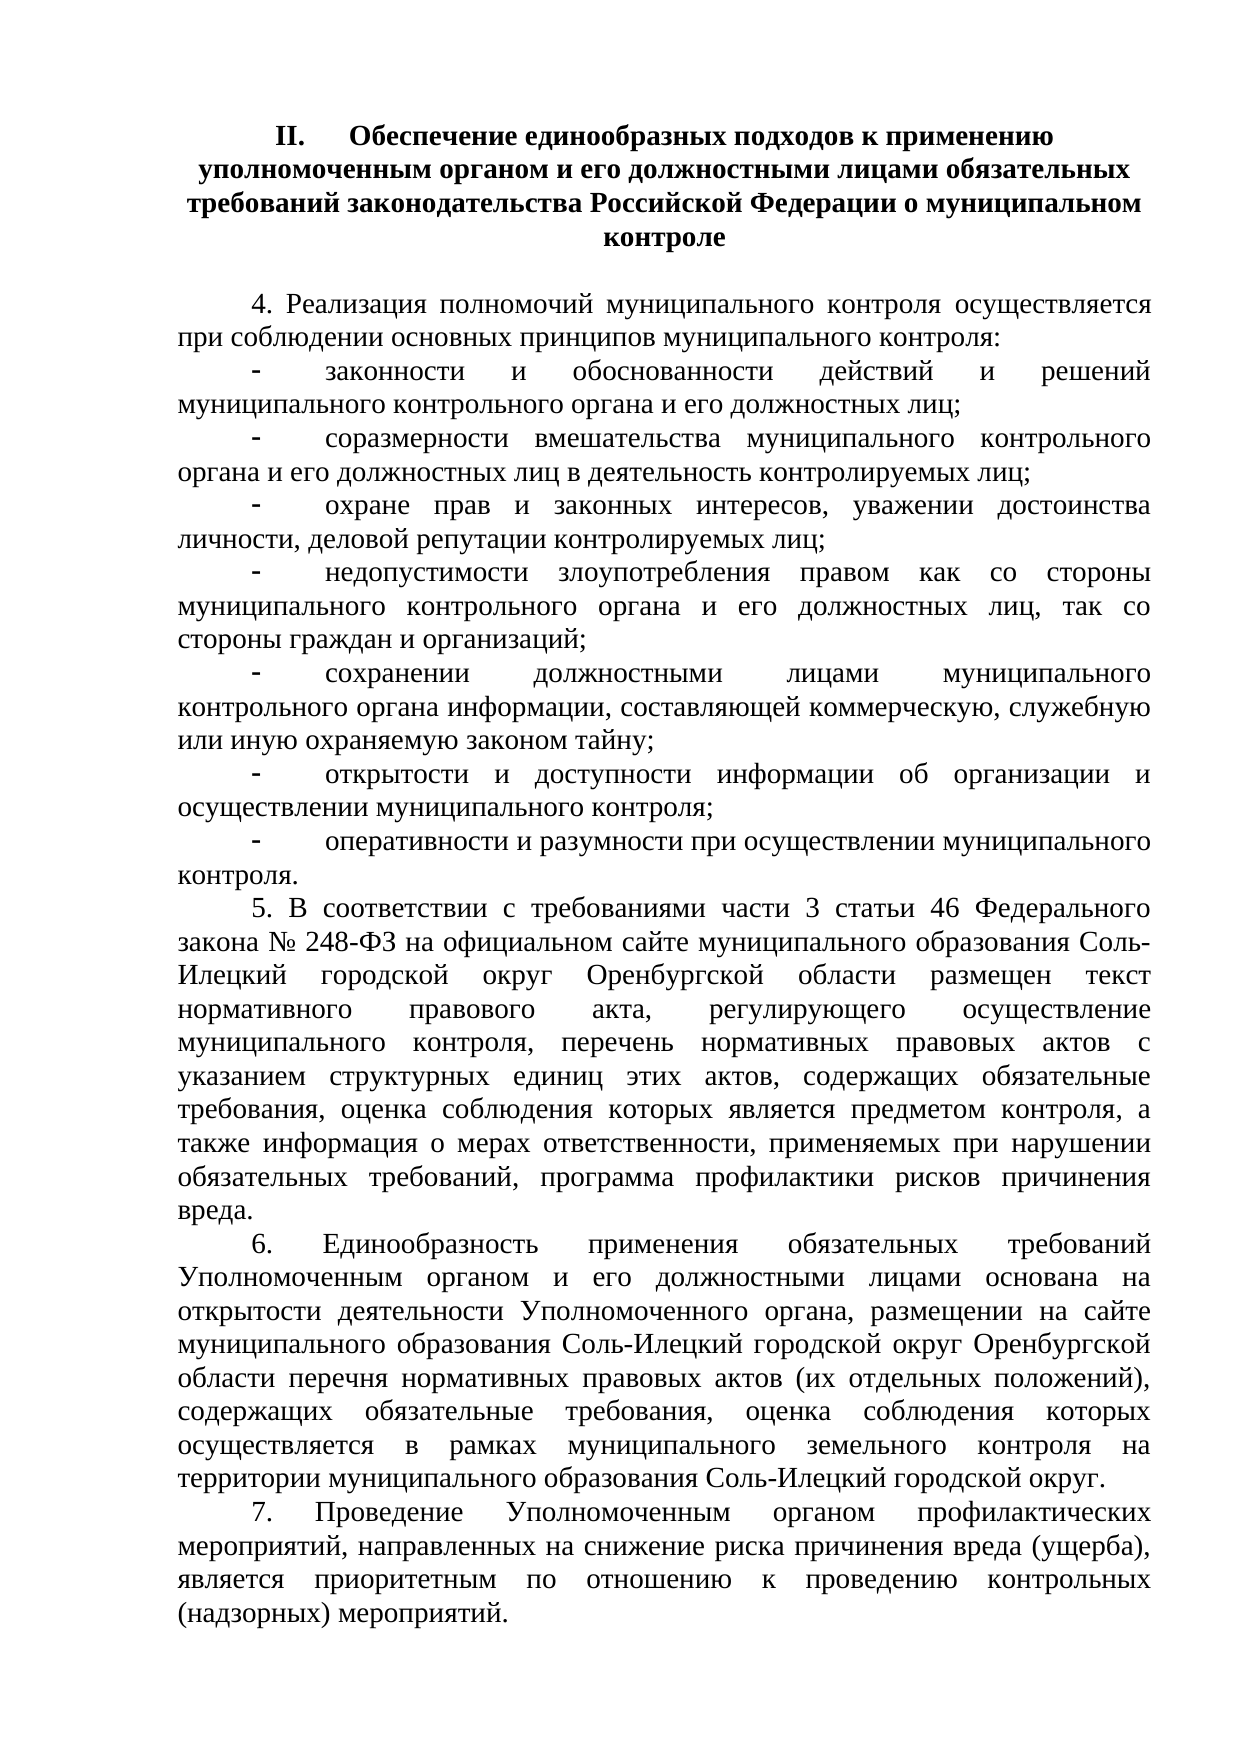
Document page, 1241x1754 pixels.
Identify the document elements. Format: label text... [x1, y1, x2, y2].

list сохранении должностными лицами муниципального контрольного органа информации, составляющей коммерческую, служебную или иную охраняемую законом тайну; [177, 655, 1152, 756]
list законности и обоснованности действий и решений муниципального контрольного органа и его должностных лиц; [177, 353, 1152, 420]
text 4. Реализация полномочий муниципального контроля осуществляется при соблюдении основных принципов муниципального контроля: [177, 286, 1152, 353]
list Обеспечение единообразных подходов к применению уполномоченным органом и его должностными лицами обязательных требований законодательства Российской Федерации о муниципальном контроле [177, 118, 1152, 252]
list охране прав и законных интересов, уважении достоинства личности, деловой репутации контролируемых лиц; [177, 487, 1152, 554]
list оперативности и разумности при осуществлении муниципального контроля. [177, 823, 1152, 890]
list недопустимости злоупотребления правом как со стороны муниципального контрольного органа и его должностных лиц, так со стороны граждан и организаций; [177, 554, 1152, 655]
text 5. В соответствии с требованиями части 3 статьи 46 Федерального закона № 248-ФЗ на официальном сайте муниципального образования Соль-Илецкий городской округ Оренбургской области размещен текст нормативного правового акта, регулирующего осуществление муниципального контроля, перечень нормативных правовых актов с указанием структурных единиц этих актов, содержащих обязательные требования, оценка соблюдения которых является предметом контроля, а также информация о мерах ответственности, применяемых при нарушении обязательных требований, программа профилактики рисков причинения вреда. [177, 890, 1152, 1226]
list открытости и доступности информации об организации и осуществлении муниципального контроля; [177, 756, 1152, 823]
text 7. Проведение Уполномоченным органом профилактических мероприятий, направленных на снижение риска причинения вреда (ущерба), является приоритетным по отношению к проведению контрольных (надзорных) мероприятий. [177, 1494, 1152, 1628]
text 6. Единообразность применения обязательных требований Уполномоченным органом и его должностными лицами основана на открытости деятельности Уполномоченного органа, размещении на сайте муниципального образования Соль-Илецкий городской округ Оренбургской области перечня нормативных правовых актов (их отдельных положений), содержащих обязательные требования, оценка соблюдения которых осуществляется в рамках муниципального земельного контроля на территории муниципального образования Соль-Илецкий городской округ. [177, 1226, 1152, 1494]
list соразмерности вмешательства муниципального контрольного органа и его должностных лиц в деятельность контролируемых лиц; [177, 420, 1152, 487]
